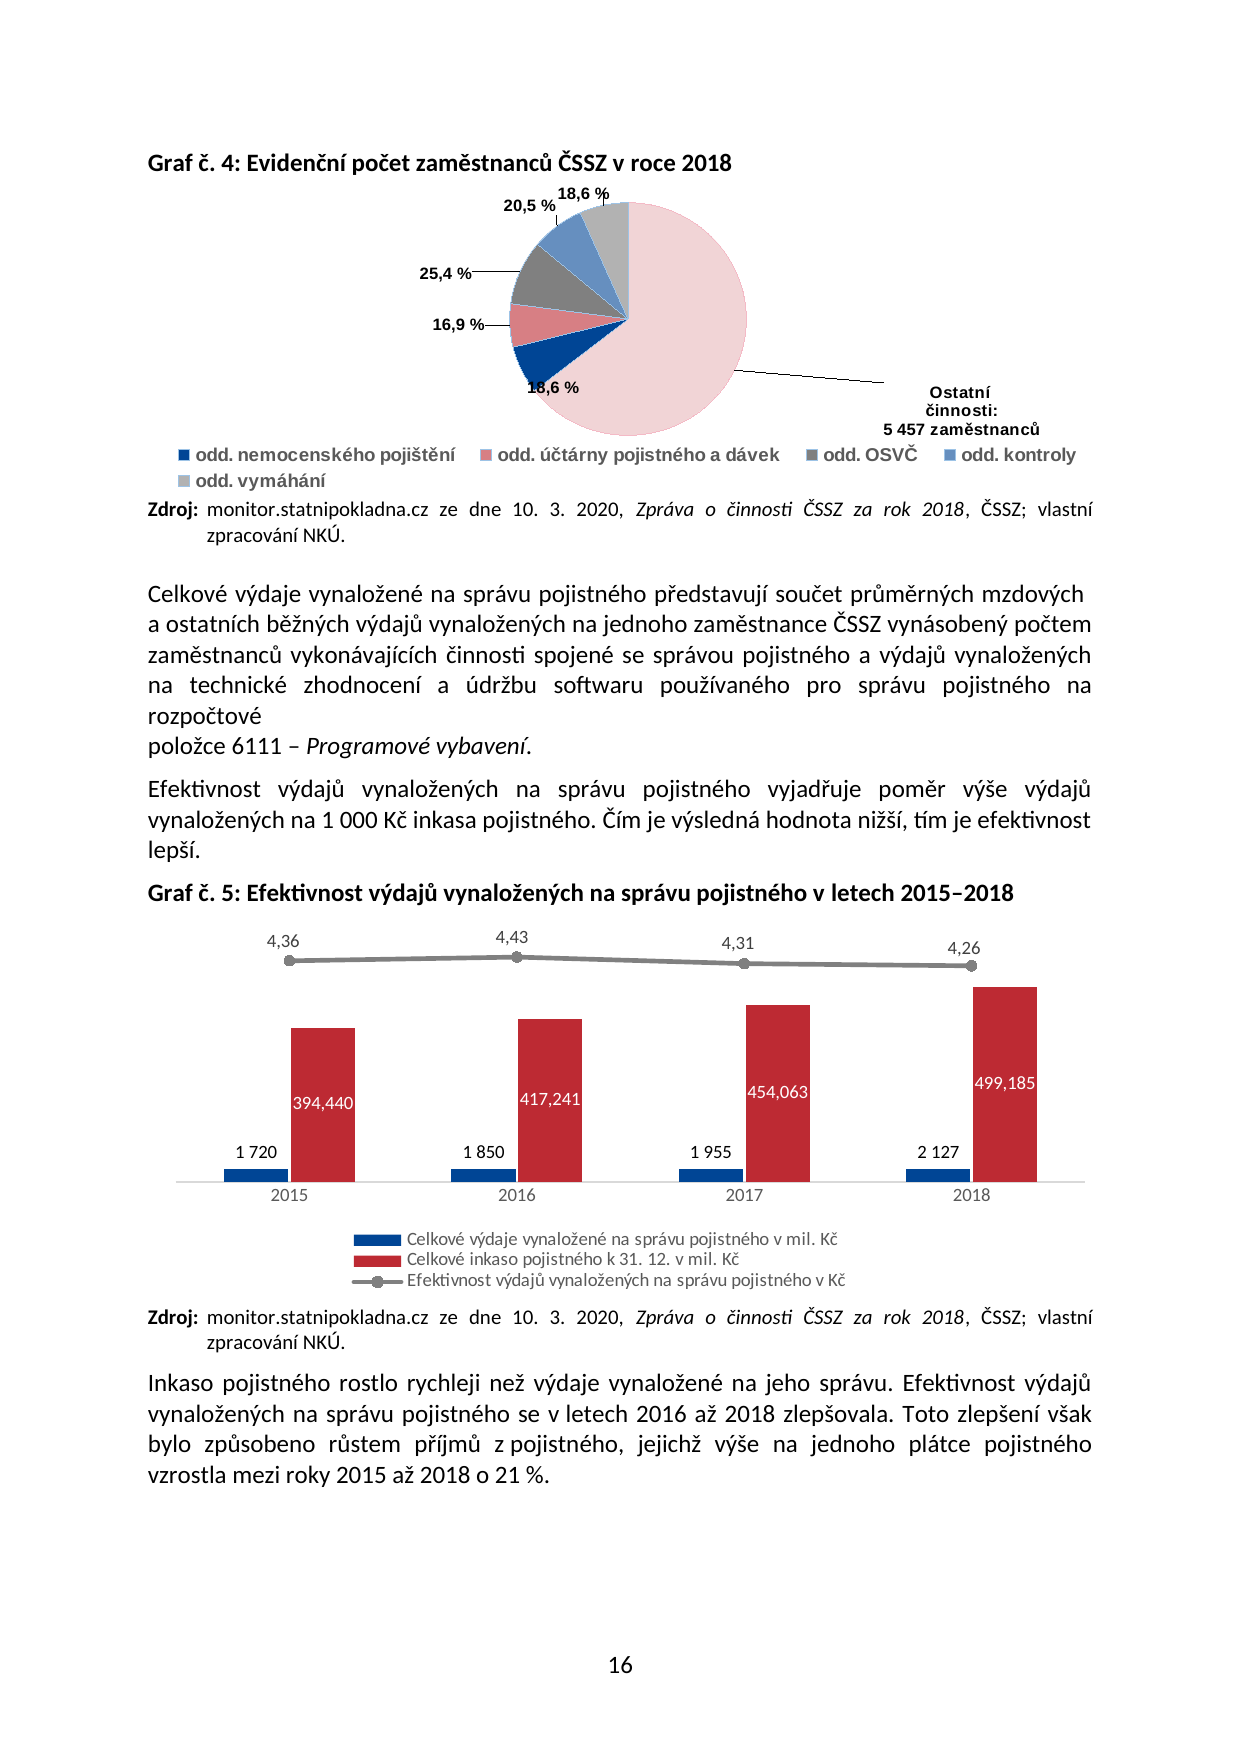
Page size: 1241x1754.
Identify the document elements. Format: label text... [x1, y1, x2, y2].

text Zdroj: monitor.statnipokladna.cz ze dne 10. 3. 2020, Zpráva o činnosti ČSSZ za rok 2018, ČSSZ; vlastní zpracování NKÚ. [148, 497, 1093, 547]
text Celkové výdaje vynaložené na správu pojistného představují součet průměrných mzdových a ostatních běžných výdajů vynaložených na jednoho zaměstnance ČSSZ vynásobený počtem zaměstnanců vykonávajících činnosti spojené se správou pojistného a výdajů vynaložených na technické zhodnocení a údržbu softwaru používaného pro správu pojistného na rozpočtové položce 6111 – Programové vybavení. [148, 578, 1093, 761]
text Efektivnost výdajů vynaložených na správu pojistného vyjadřuje poměr výše výdajů vynaložených na 1 000 Kč inkasa pojistného. Čím je výsledná hodnota nižší, tím je efektivnost lepší. [148, 773, 1093, 865]
text Graf č. 4: Evidenční počet zaměstnanců ČSSZ v roce 2018 [148, 148, 1093, 178]
text Inkaso pojistného rostlo rychleji než výdaje vynaložené na jeho správu. Efektivnost výdajů vynaložených na správu pojistného se v letech 2016 až 2018 zlepšovala. Toto zlepšení však bylo způsobeno růstem příjmů z pojistného, jejichž výše na jednoho plátce pojistného vzrostla mezi roky 2015 až 2018 o 21 %. [148, 1367, 1093, 1489]
text Graf č. 5: Efektivnost výdajů vynaložených na správu pojistného v letech 2015–2018 [148, 878, 1093, 908]
text Zdroj: monitor.statnipokladna.cz ze dne 10. 3. 2020, Zpráva o činnosti ČSSZ za rok 2018, ČSSZ; vlastní zpracování NKÚ. [148, 1304, 1093, 1355]
